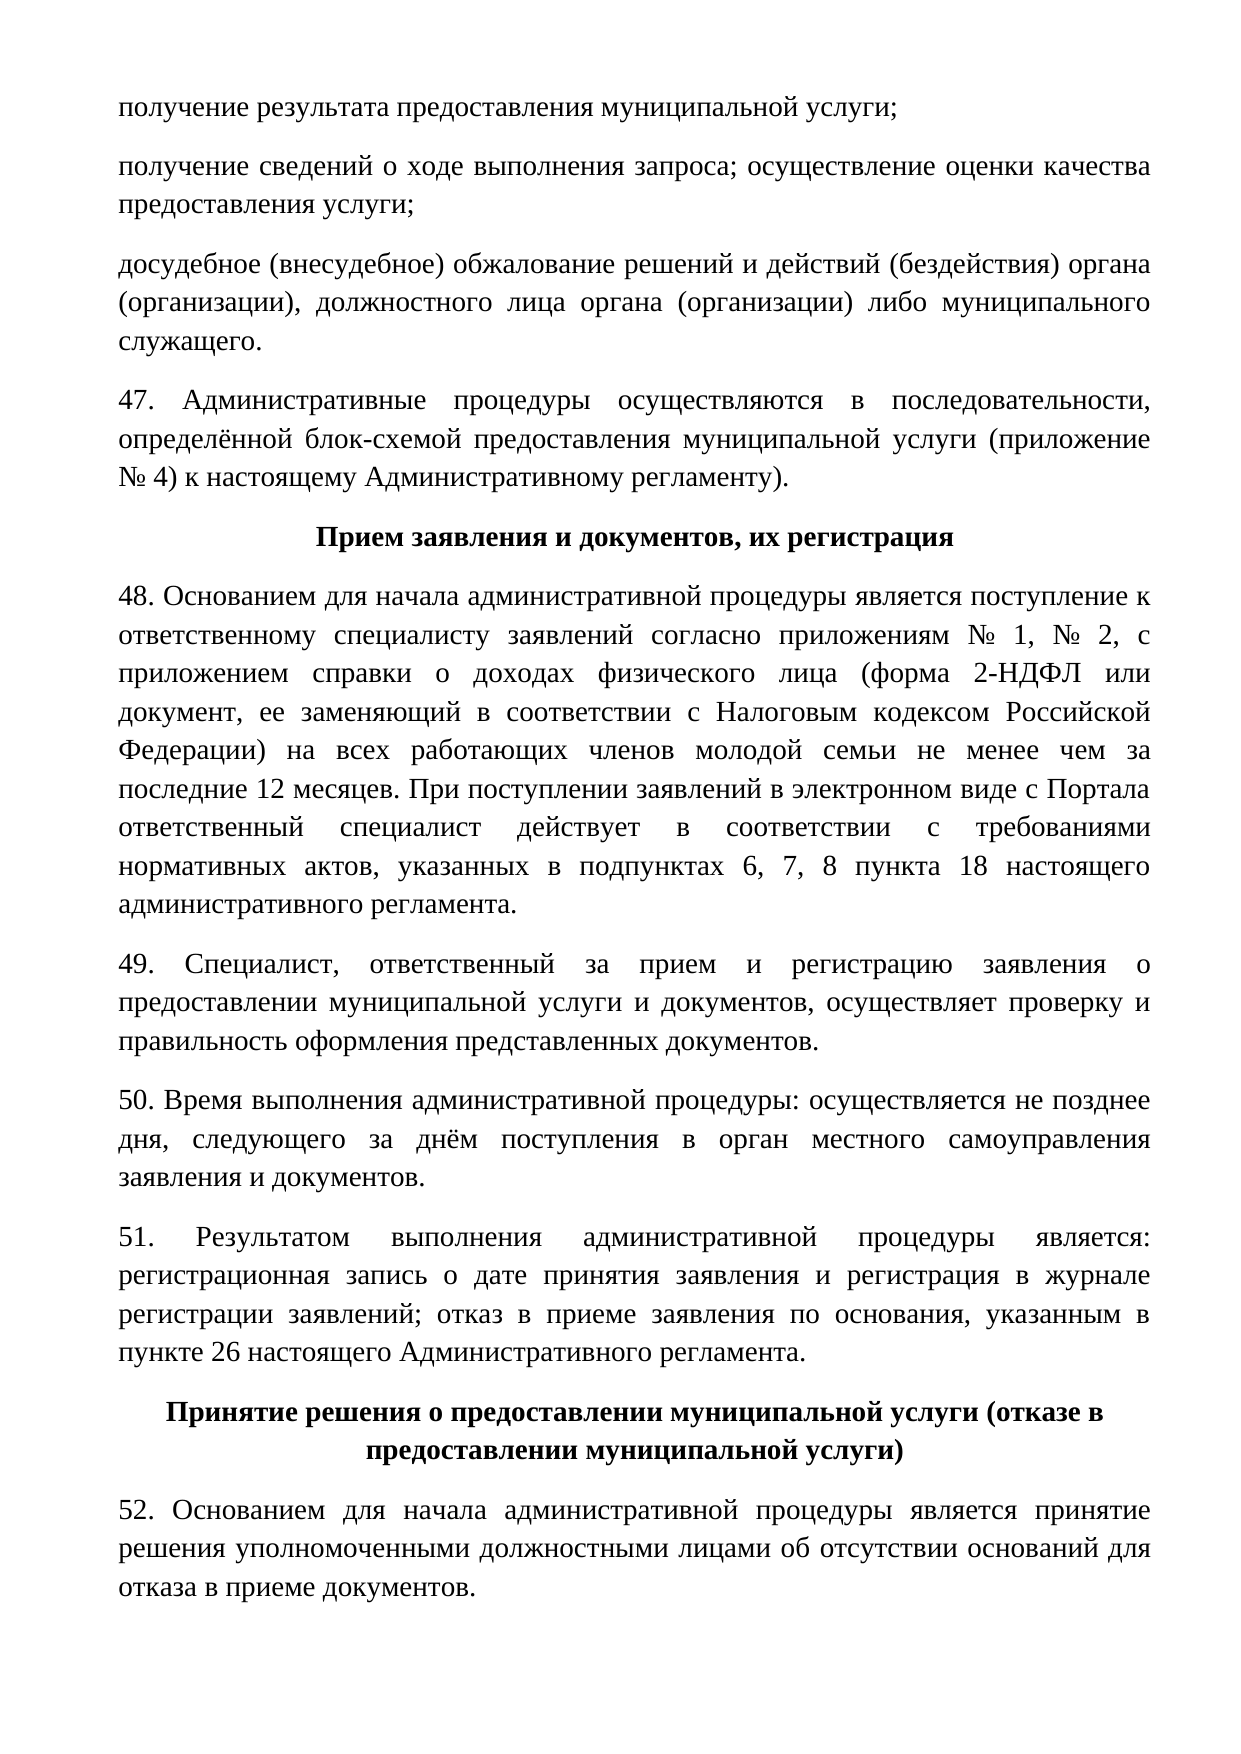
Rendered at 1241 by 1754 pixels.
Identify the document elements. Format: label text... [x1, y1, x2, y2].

text 52. Основанием для начала административной процедуры является принятие решения уполномоченными должностными лицами об отсутствии оснований для отказа в приеме документов. [118, 1492, 1152, 1602]
text 50. Время выполнения административной процедуры: осуществляется не позднее дня, следующего за днём поступления в орган местного самоуправления заявления и документов. [118, 1082, 1152, 1193]
text 48. Основанием для начала административной процедуры является поступление к ответственному специалисту заявлений согласно приложениям № 1, № 2, с приложением справки о доходах физического лица (форма 2-НДФЛ или документ, ее заменяющий в соответствии с Налоговым кодексом Российской Федерации) на всех работающих членов молодой семьи не менее чем за последние 12 месяцев. При поступлении заявлений в электронном виде с Портала ответственный специалист действует в соответствии с требованиями нормативных актов, указанных в подпунктах 6, 7, 8 пункта 18 настоящего административного регламента. [118, 578, 1152, 920]
text 47. Административные процедуры осуществляются в последовательности, определённой блок-схемой предоставления муниципальной услуги (приложение № 4) к настоящему Административному регламенту). [118, 382, 1152, 493]
text получение результата предоставления муниципальной услуги; [118, 89, 1152, 122]
text 51. Результатом выполнения административной процедуры является: регистрационная запись о дате принятия заявления и регистрация в журнале регистрации заявлений; отказ в приеме заявления по основания, указанным в пункте 26 настоящего Административного регламента. [118, 1219, 1152, 1368]
text 49. Специалист, ответственный за прием и регистрацию заявления о предоставлении муниципальной услуги и документов, осуществляет проверку и правильность оформления представленных документов. [118, 946, 1152, 1057]
text досудебное (внесудебное) обжалование решений и действий (бездействия) органа (организации), должностного лица органа (организации) либо муниципального служащего. [118, 246, 1152, 357]
text Прием заявления и документов, их регистрация [118, 519, 1152, 552]
text Принятие решения о предоставлении муниципальной услуги (отказе в предоставлении муниципальной услуги) [118, 1394, 1152, 1466]
text получение сведений о ходе выполнения запроса; осуществление оценки качества предоставления услуги; [118, 148, 1152, 220]
